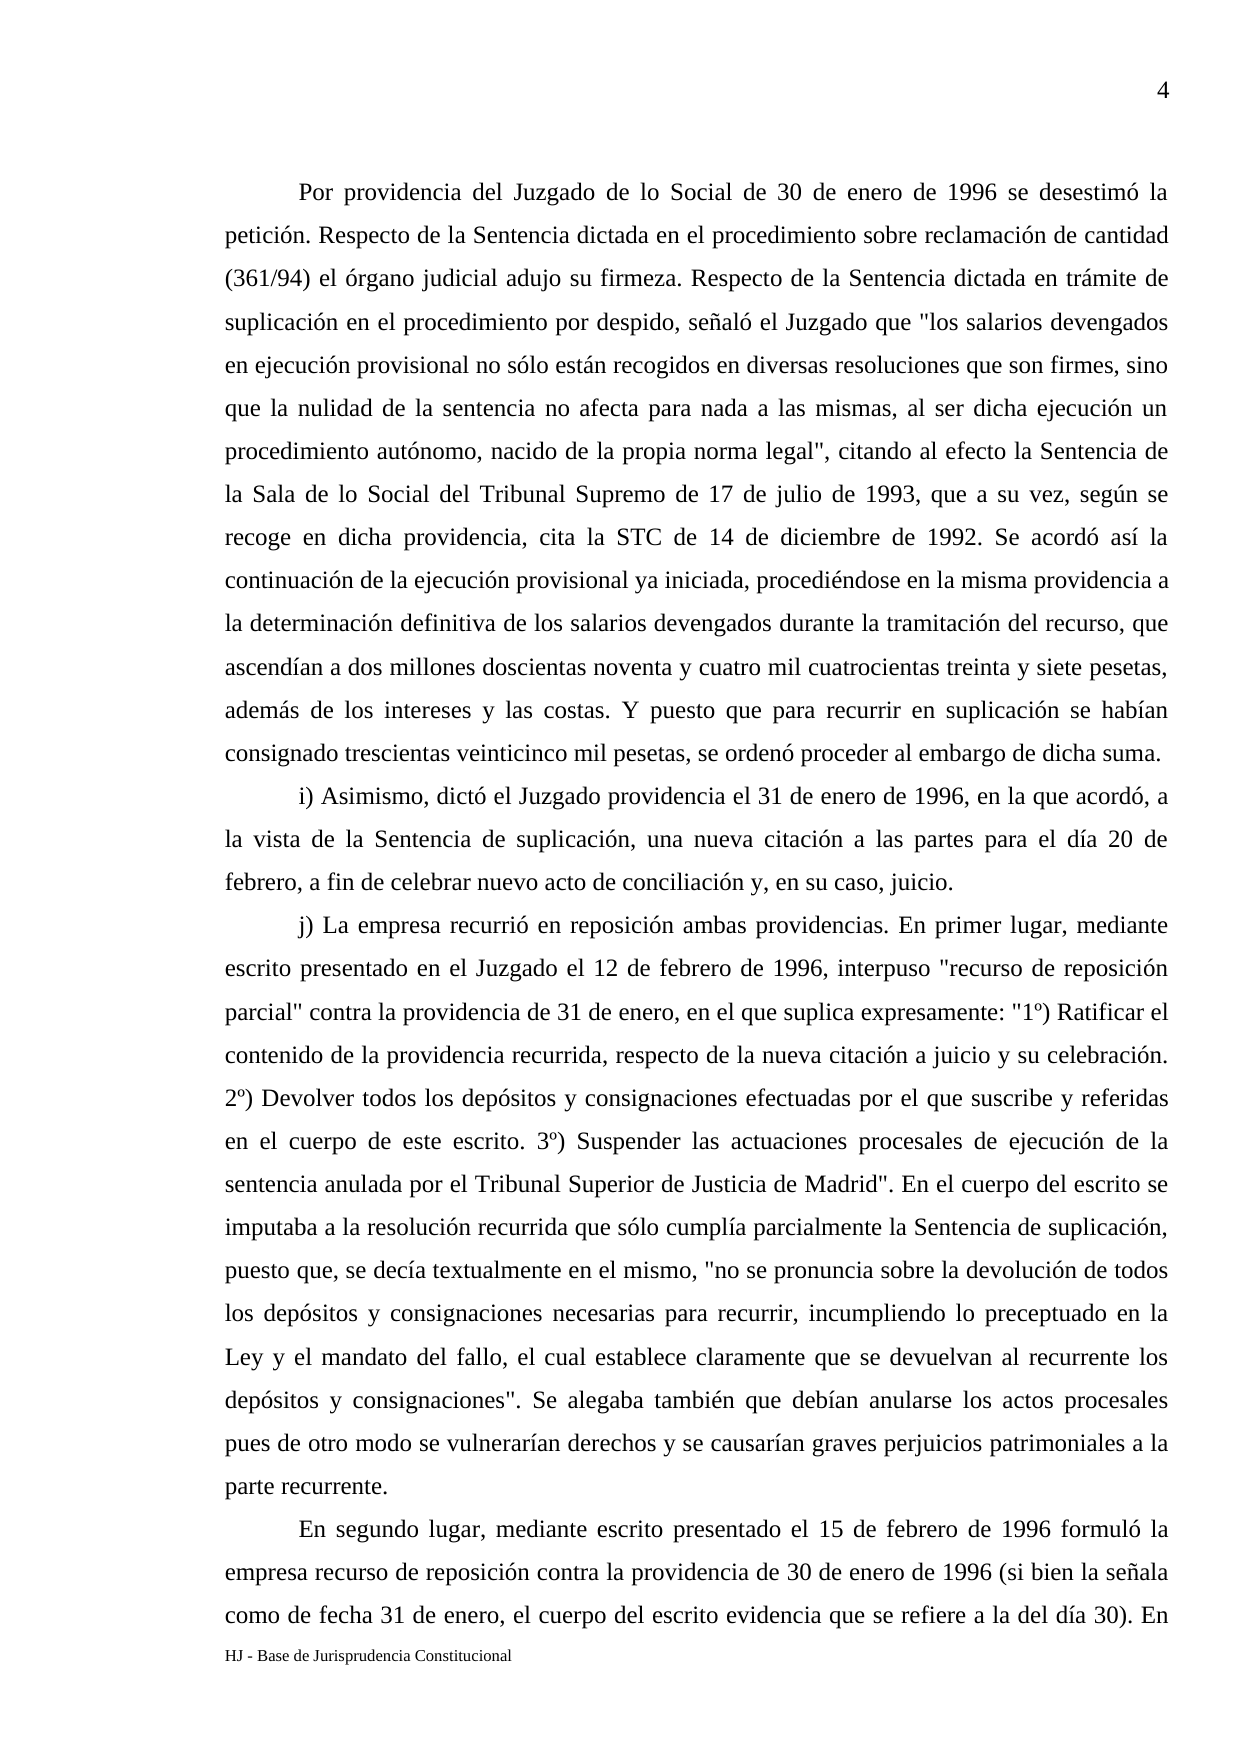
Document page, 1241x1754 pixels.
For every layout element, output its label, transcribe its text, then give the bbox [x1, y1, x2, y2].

text Por providencia del Juzgado de lo Social de 30 de enero de 1996 se desestimó la petición. Respecto de la Sentencia dictada en el procedimiento sobre reclamación de cantidad (361/94) el órgano judicial adujo su firmeza. Respecto de la Sentencia dictada en trámite de suplicación en el procedimiento por despido, señaló el Juzgado que "los salarios devengados en ejecución provisional no sólo están recogidos en diversas resoluciones que son firmes, sino que la nulidad de la sentencia no afecta para nada a las mismas, al ser dicha ejecución un procedimiento autónomo, nacido de la propia norma legal", citando al efecto la Sentencia de la Sala de lo Social del Tribunal Supremo de 17 de julio de 1993, que a su vez, según se recoge en dicha providencia, cita la STC de 14 de diciembre de 1992. Se acordó así la continuación de la ejecución provisional ya iniciada, procediéndose en la misma providencia a la determinación definitiva de los salarios devengados durante la tramitación del recurso, que ascendían a dos millones doscientas noventa y cuatro mil cuatrocientas treinta y siete pesetas, además de los intereses y las costas. Y puesto que para recurrir en suplicación se habían consignado trescientas veinticinco mil pesetas, se ordenó proceder al embargo de dicha suma. [224, 177, 1169, 767]
text i) Asimismo, dictó el Juzgado providencia el 31 de enero de 1996, en la que acordó, a la vista de la Sentencia de suplicación, una nueva citación a las partes para el día 20 de febrero, a fin de celebrar nuevo acto de conciliación y, en su caso, juicio. [224, 781, 1169, 896]
text j) La empresa recurrió en reposición ambas providencias. En primer lugar, mediante escrito presentado en el Juzgado el 12 de febrero de 1996, interpuso "recurso de reposición parcial" contra la providencia de 31 de enero, en el que suplica expresamente: "1º) Ratificar el contenido de la providencia recurrida, respecto de la nueva citación a juicio y su celebración. 2º) Devolver todos los depósitos y consignaciones efectuadas por el que suscribe y referidas en el cuerpo de este escrito. 3º) Suspender las actuaciones procesales de ejecución de la sentencia anulada por el Tribunal Superior de Justicia de Madrid". En el cuerpo del escrito se imputaba a la resolución recurrida que sólo cumplía parcialmente la Sentencia de suplicación, puesto que, se decía textualmente en el mismo, "no se pronuncia sobre la devolución de todos los depósitos y consignaciones necesarias para recurrir, incumpliendo lo preceptuado en la Ley y el mandato del fallo, el cual establece claramente que se devuelvan al recurrente los depósitos y consignaciones". Se alegaba también que debían anularse los actos procesales pues de otro modo se vulnerarían derechos y se causarían graves perjuicios patrimoniales a la parte recurrente. [224, 910, 1169, 1500]
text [224, 1514, 1169, 1629]
